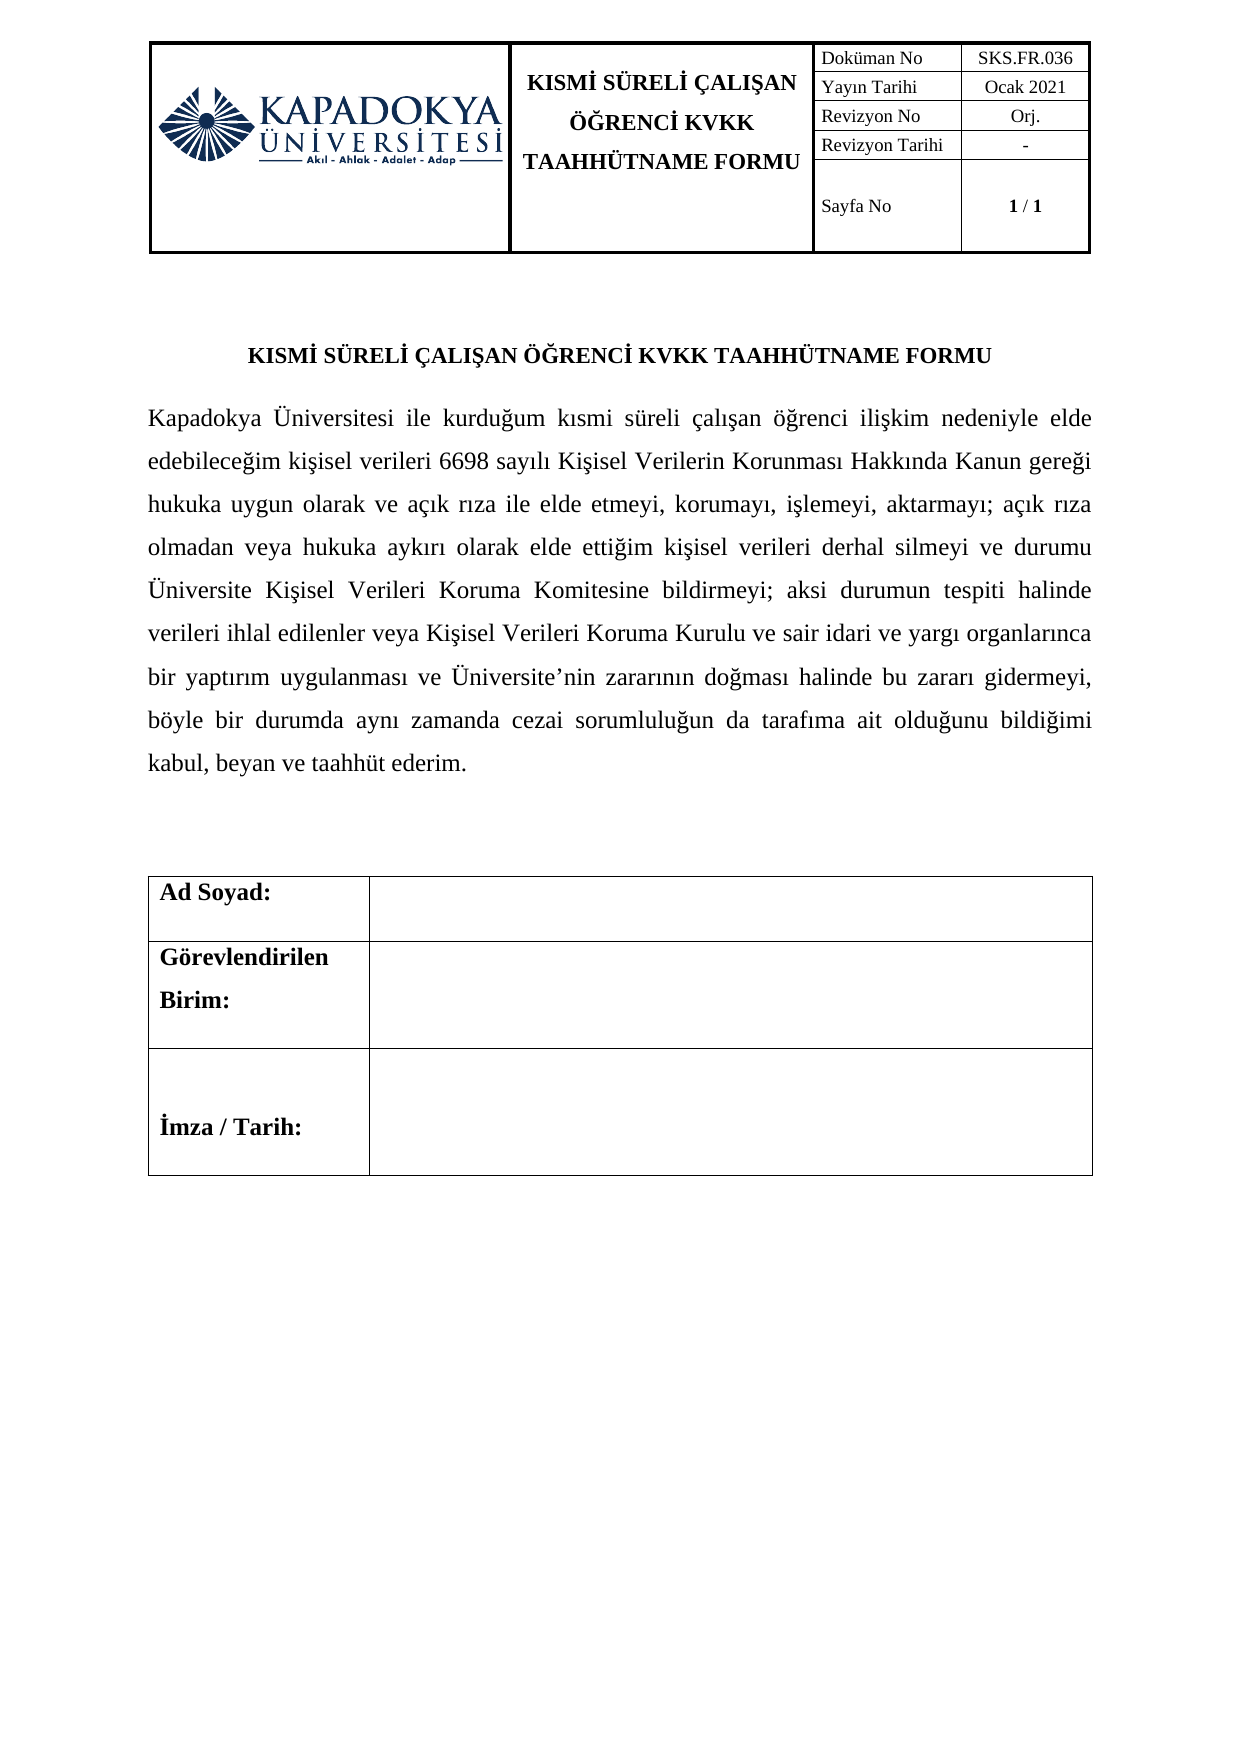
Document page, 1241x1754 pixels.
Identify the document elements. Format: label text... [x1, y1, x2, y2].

text Kapadokya Üniversitesi ile kurduğum kısmi süreli çalışan öğrenci ilişkim nedeniyle elde edebileceğim kişisel verileri 6698 sayılı Kişisel Verilerin Korunması Hakkında Kanun gereği hukuka uygun olarak ve açık rıza ile elde etmeyi, korumayı, işlemeyi, aktarmayı; açık rıza olmadan veya hukuka aykırı olarak elde ettiğim kişisel verileri derhal silmeyi ve durumu Üniversite Kişisel Verileri Koruma Komitesine bildirmeyi; aksi durumun tespiti halinde verileri ihlal edilenler veya Kişisel Verileri Koruma Kurulu ve sair idari ve yargı organlarınca bir yaptırım uygulanması ve Üniversite’nin zararının doğması halinde bu zararı gidermeyi, böyle bir durumda aynı zamanda cezai sorumluluğun da tarafıma ait olduğunu bildiğimi kabul, beyan ve taahhüt ederim. [148, 403, 1093, 777]
table_cell [370, 942, 1092, 1047]
table_cell Görevlendirilen Birim: [149, 942, 369, 1047]
picture [158, 80, 503, 166]
text KISMİ SÜRELİ ÇALIŞAN ÖĞRENCİ KVKK TAAHHÜTNAME FORMU [148, 342, 1093, 369]
table_header [370, 877, 1092, 941]
table_header Ad Soyad: [149, 877, 369, 941]
table_cell İmza / Tarih: [149, 1049, 369, 1175]
table_cell [370, 1049, 1092, 1175]
